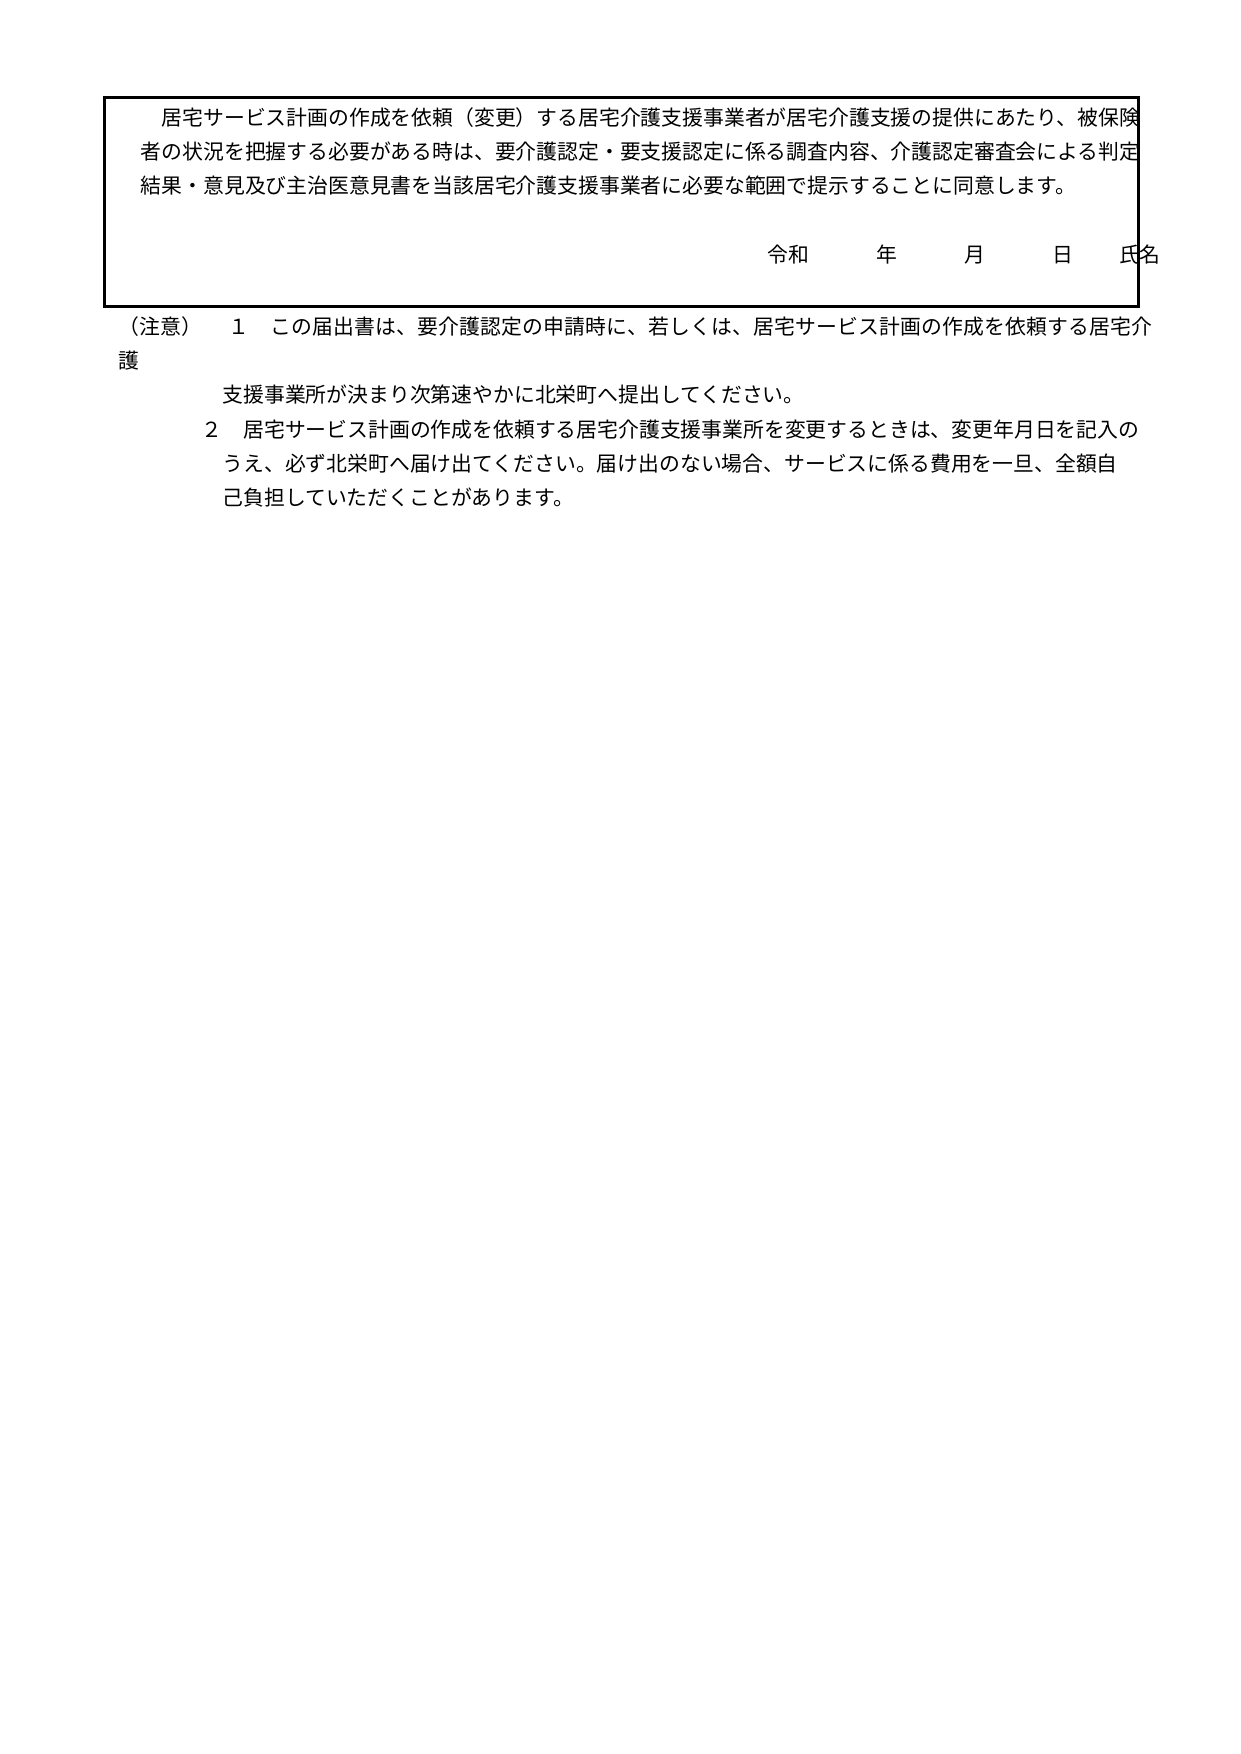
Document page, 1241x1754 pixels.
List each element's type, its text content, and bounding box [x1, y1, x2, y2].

text 己負担していただくことがあります。 [118, 479, 1156, 514]
text 支援事業所が決まり次第速やかに北栄町へ提出してください。 [118, 377, 1156, 411]
text ２ 居宅サービス計画の作成を依頼する居宅介護支援事業所を変更するときは、変更年月日を記入の [118, 411, 1156, 445]
table_header 居宅サービス計画の作成を依頼（変更）する居宅介護支援事業者が居宅介護支援の提供にあたり、被保険 者の状況を把握する必要がある時は、要介護認定・要支援認定に係る調査内容、介護認定審査会による判定 結果・意見及び主治医意見書を当該居宅介護支援事業者に必要な範囲で提示することに同意します。 令和 年 月 日 氏名 名 [106, 99, 1137, 305]
text うえ、必ず北栄町へ届け出てください。届け出のない場合、サービスに係る費用を一旦、全額自 [118, 445, 1156, 479]
text （注意） １ この届出書は、要介護認定の申請時に、若しくは、居宅サービス計画の作成を依頼する居宅介護 [118, 308, 1156, 377]
